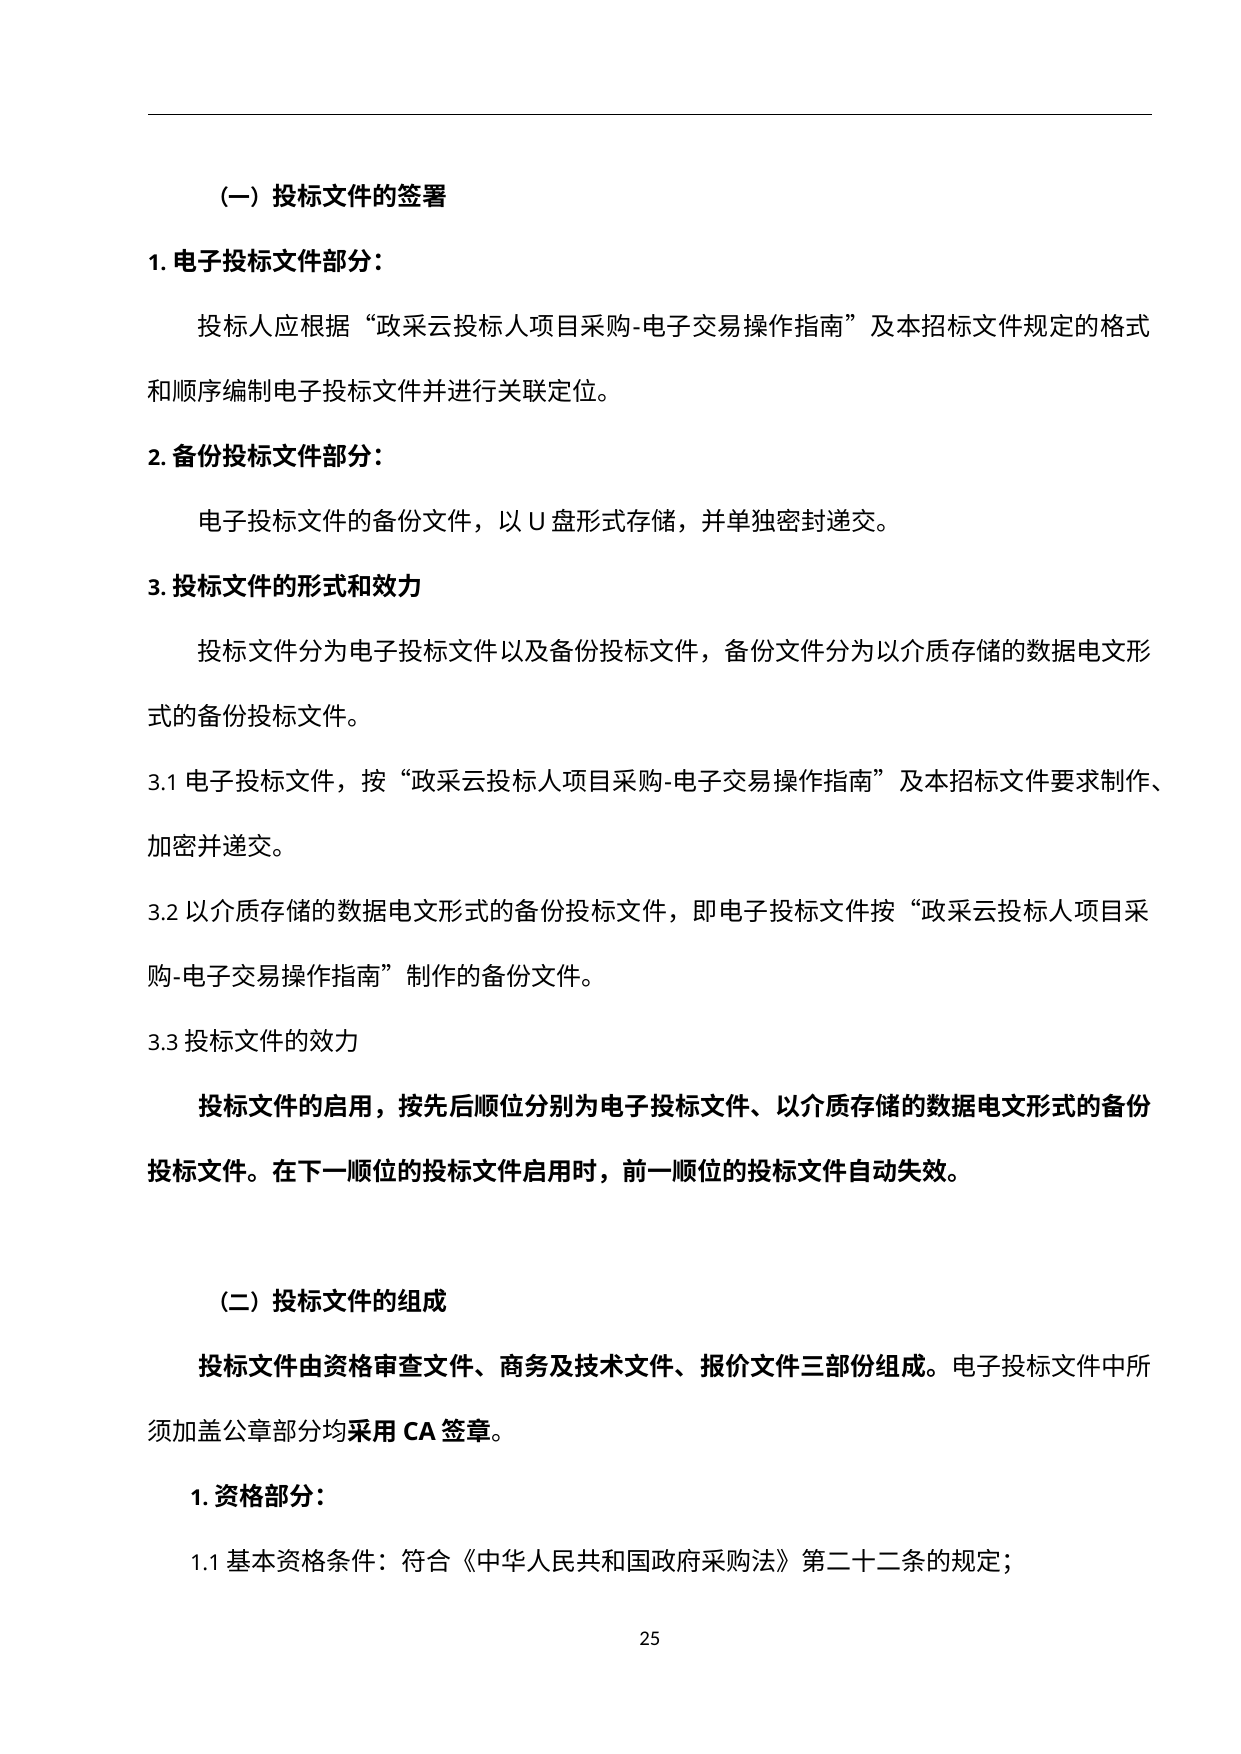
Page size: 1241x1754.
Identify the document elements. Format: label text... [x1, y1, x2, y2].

text 投标人应根据“政采云投标人项目采购-电子交易操作指南”及本招标文件规定的格式和顺序编制电子投标文件并进行关联定位。 [148, 292, 1152, 422]
text 以介质存储的数据电文形式的备份投标文件，即电子投标文件按“政采云投标人项目采购-电子交易操作指南”制作的备份文件。 [148, 877, 1152, 1007]
text 投标文件的形式和效力 [148, 552, 1152, 617]
text 投标文件的效力 [148, 1007, 1152, 1072]
text 电子投标文件的备份文件，以U盘形式存储，并单独密封递交。 [148, 487, 1152, 552]
text 投标文件由资格审查文件、商务及技术文件、报价文件三部份组成。电子投标文件中所须加盖公章部分均采用CA签章。 [148, 1332, 1152, 1462]
text 投标文件分为电子投标文件以及备份投标文件，备份文件分为以介质存储的数据电文形式的备份投标文件。 [148, 617, 1152, 747]
list 基本资格条件：符合《中华人民共和国政府采购法》第二十二条的规定； [148, 1527, 1152, 1592]
subtitle 投标文件的组成 [207, 1267, 1152, 1332]
text 投标文件的启用，按先后顺位分别为电子投标文件、以介质存储的数据电文形式的备份投标文件。在下一顺位的投标文件启用时，前一顺位的投标文件自动失效。 [148, 1072, 1152, 1202]
text 电子投标文件，按“政采云投标人项目采购-电子交易操作指南”及本招标文件要求制作、加密并递交。 [148, 747, 1152, 877]
text 备份投标文件部分： [148, 422, 1152, 487]
subtitle 投标文件的签署 [207, 162, 1152, 227]
text 电子投标文件部分： [148, 227, 1152, 292]
list 资格部分： [148, 1462, 1152, 1527]
